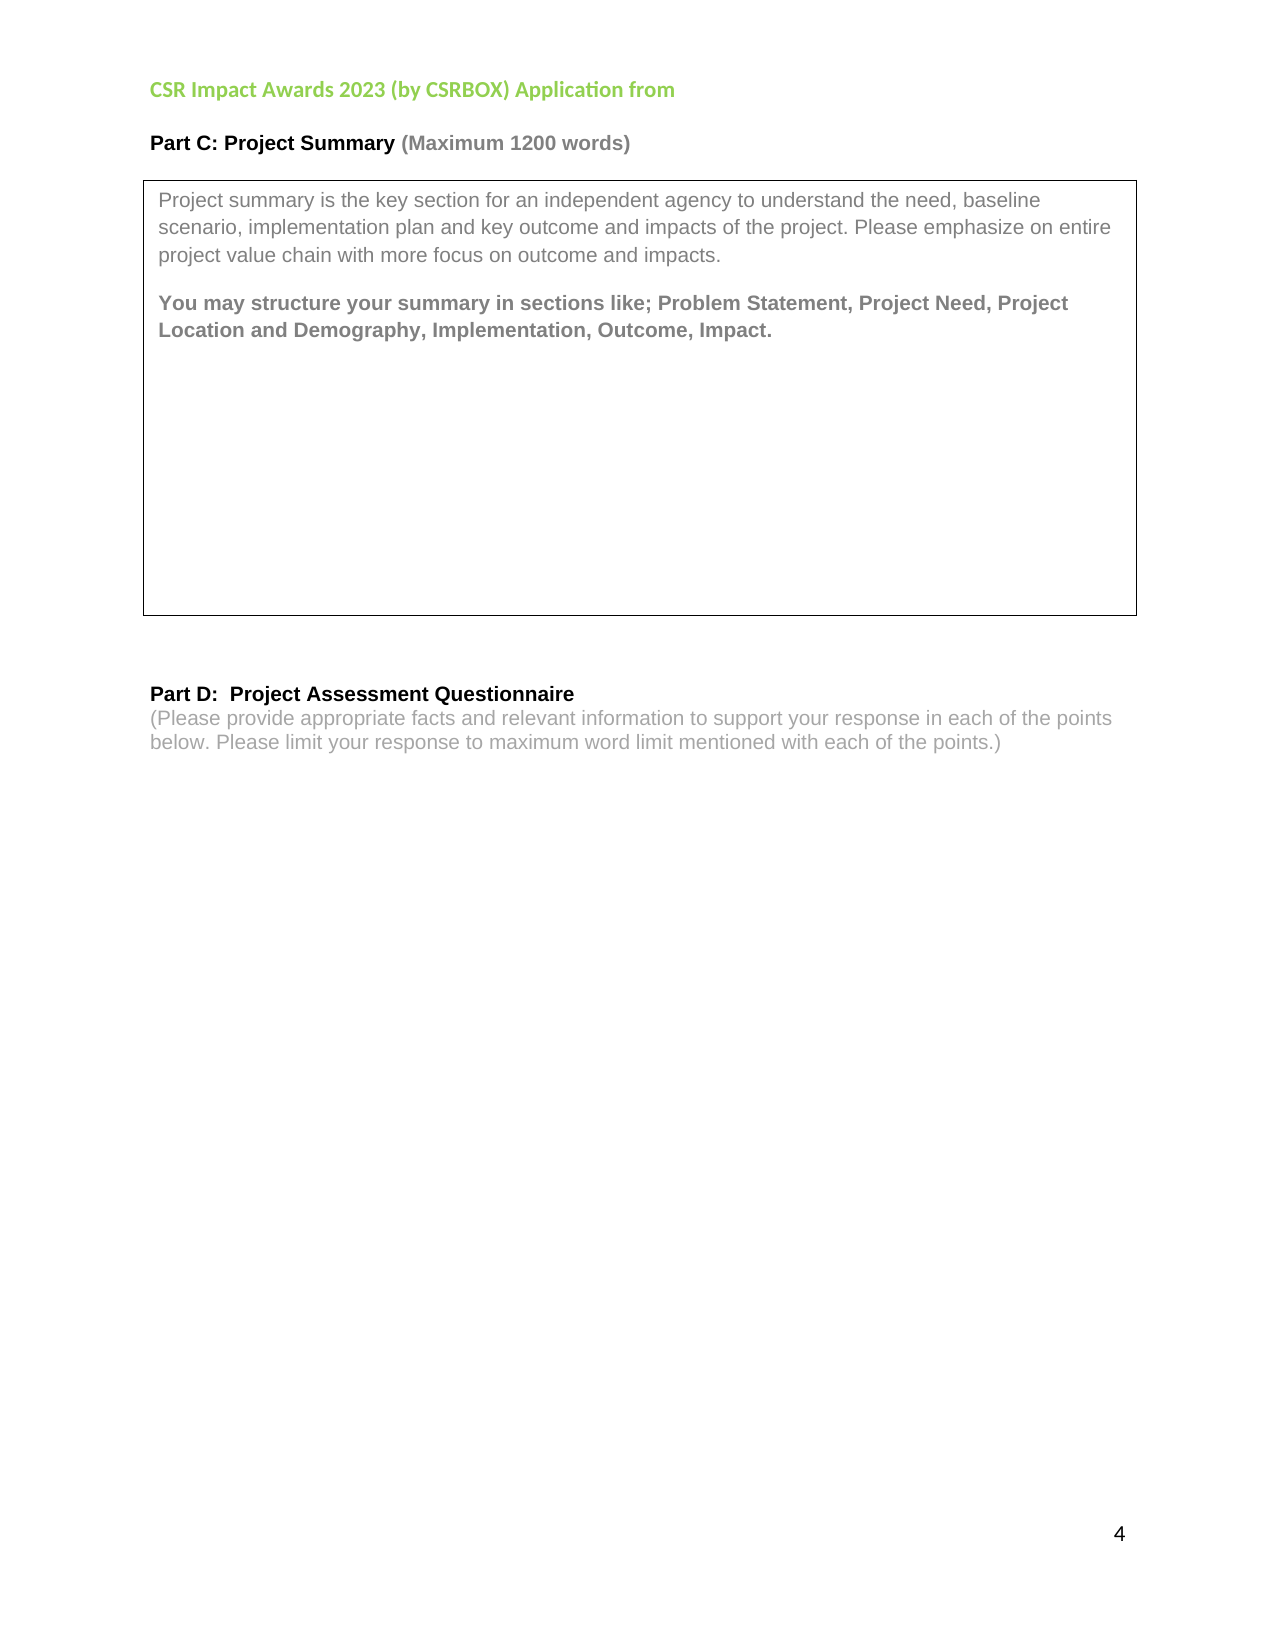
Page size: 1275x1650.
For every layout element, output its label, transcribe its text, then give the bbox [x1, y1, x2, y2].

text (Please provide appropriate facts and relevant information to support your response in each of the points below. Please limit your response to maximum word limit mentioned with each of the points.) [150, 706, 1125, 754]
text Part D: Project Assessment Questionnaire [150, 682, 1125, 706]
text Part C: Project Summary (Maximum 1200 words) [150, 131, 1125, 155]
